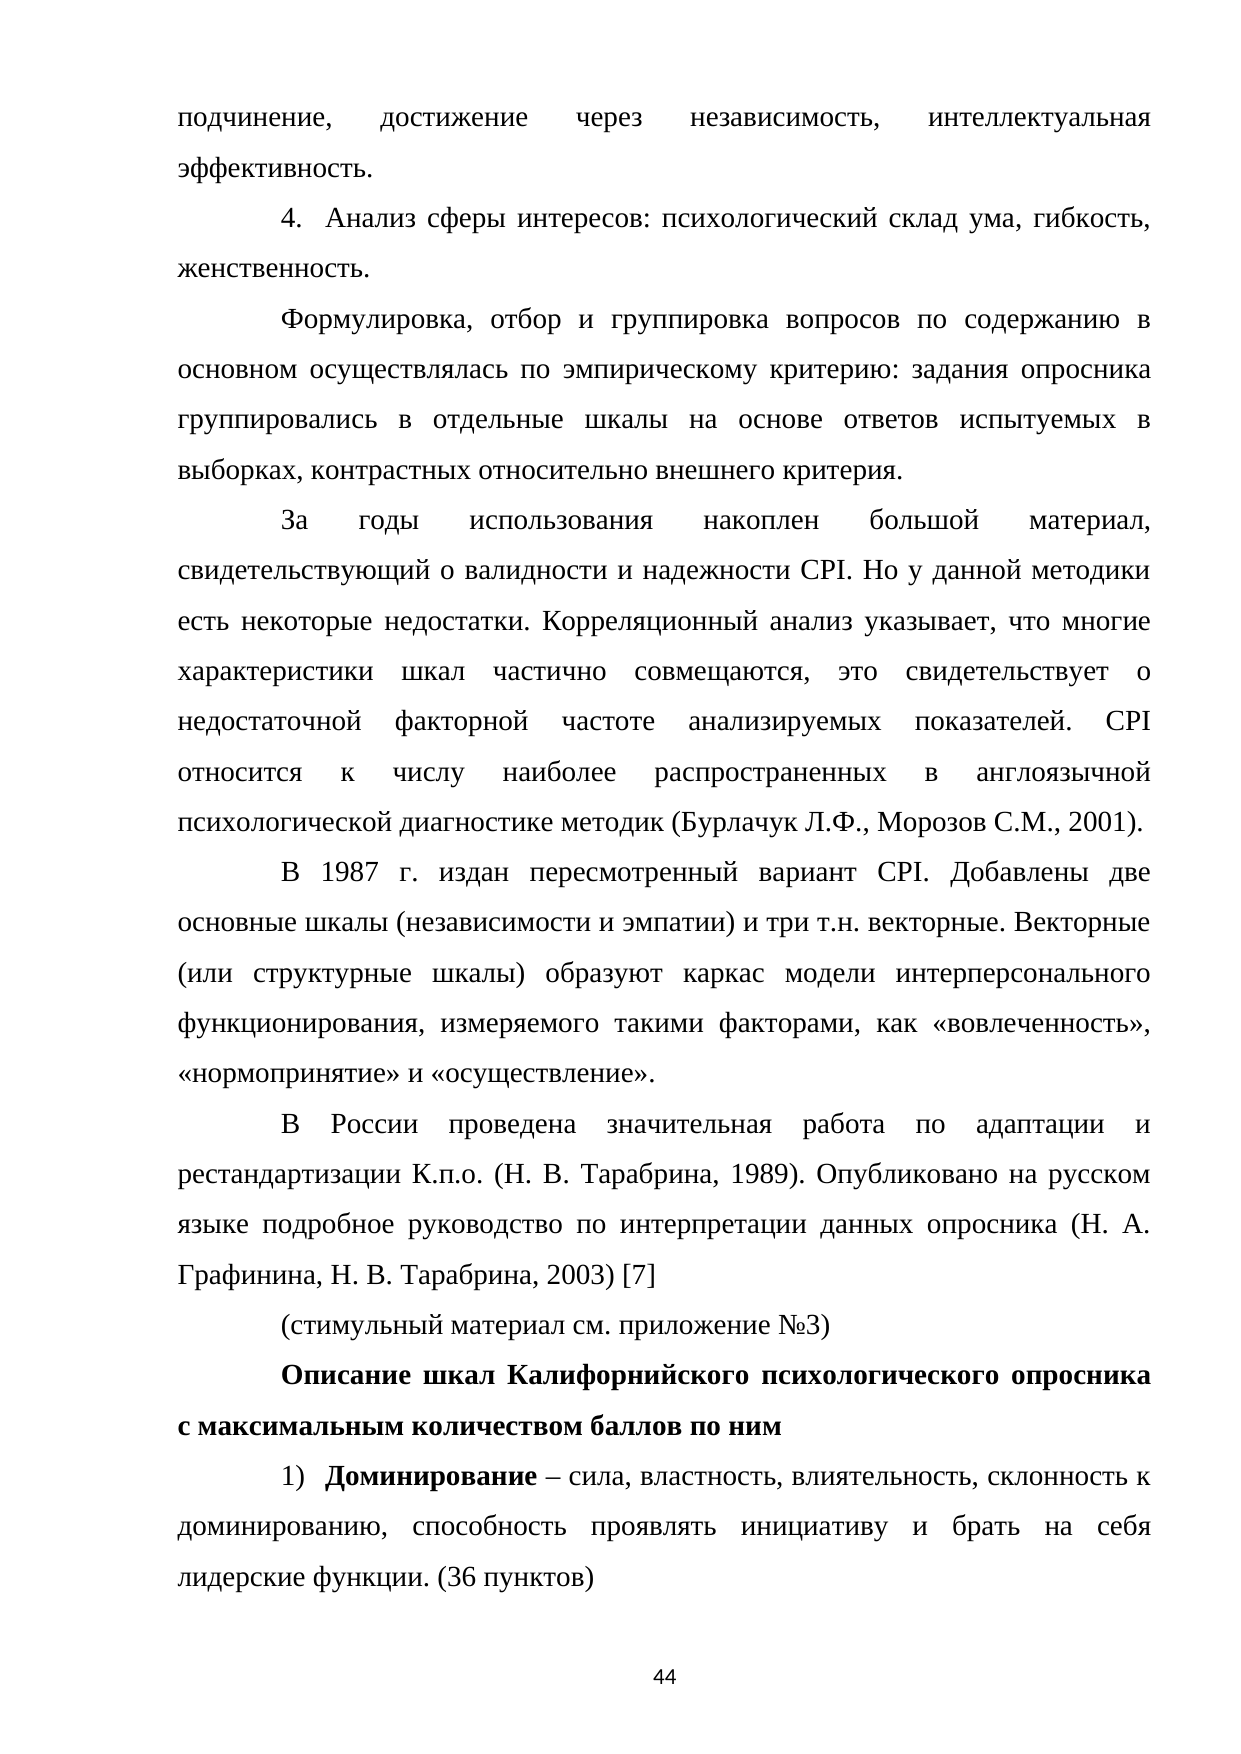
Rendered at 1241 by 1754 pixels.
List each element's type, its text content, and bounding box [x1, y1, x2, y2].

list Анализ сферы интересов: психологический склад ума, гибкость, женственность. [177, 200, 1152, 284]
text Описание шкал Калифорнийского психологического опросника с максимальным количеством баллов по ним [177, 1357, 1152, 1441]
text В . издан пересмотренный вариант CPI. Добавлены две основные шкалы (независимости и эмпатии) и три т.н. векторные. Векторные (или структурные шкалы) образуют каркас модели интерперсонального функционирования, измеряемого такими факторами, как «вовлеченность», «нормопринятие» и «осуществление». [177, 854, 1152, 1089]
text В России проведена значительная работа по адаптации и рестандартизации К.п.о. (Н. В. Тарабрина, 1989). Опубликовано на русском языке подробное руководство по интерпретации данных опросника (Н. А. Графинина, Н. В. Тарабрина, 2003) [7] [177, 1106, 1152, 1290]
text (стимульный материал см. приложение №3) [177, 1307, 1152, 1341]
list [177, 99, 1152, 183]
text За годы использования накоплен большой материал, свидетельствующий о валидности и надежности CPI. Но у данной методики есть некоторые недостатки. Корреляционный анализ указывает, что многие характеристики шкал частично совмещаются, это свидетельствует о недостаточной факторной частоте анализируемых показателей. CPI относится к числу наиболее распространенных в англоязычной психологической диагностике методик (Бурлачук Л.Ф., Морозов С.М., 2001). [177, 502, 1152, 837]
list Доминирование – сила, властность, влиятельность, склонность к доминированию, способность проявлять инициативу и брать на себя лидерские функции. (36 пунктов) [177, 1458, 1152, 1592]
text Формулировка, отбор и группировка вопросов по содержанию в основном осуществлялась по эмпирическому критерию: задания опросника группировались в отдельные шкалы на основе ответов испытуемых в выборках, контрастных относительно внешнего критерия. [177, 301, 1152, 485]
